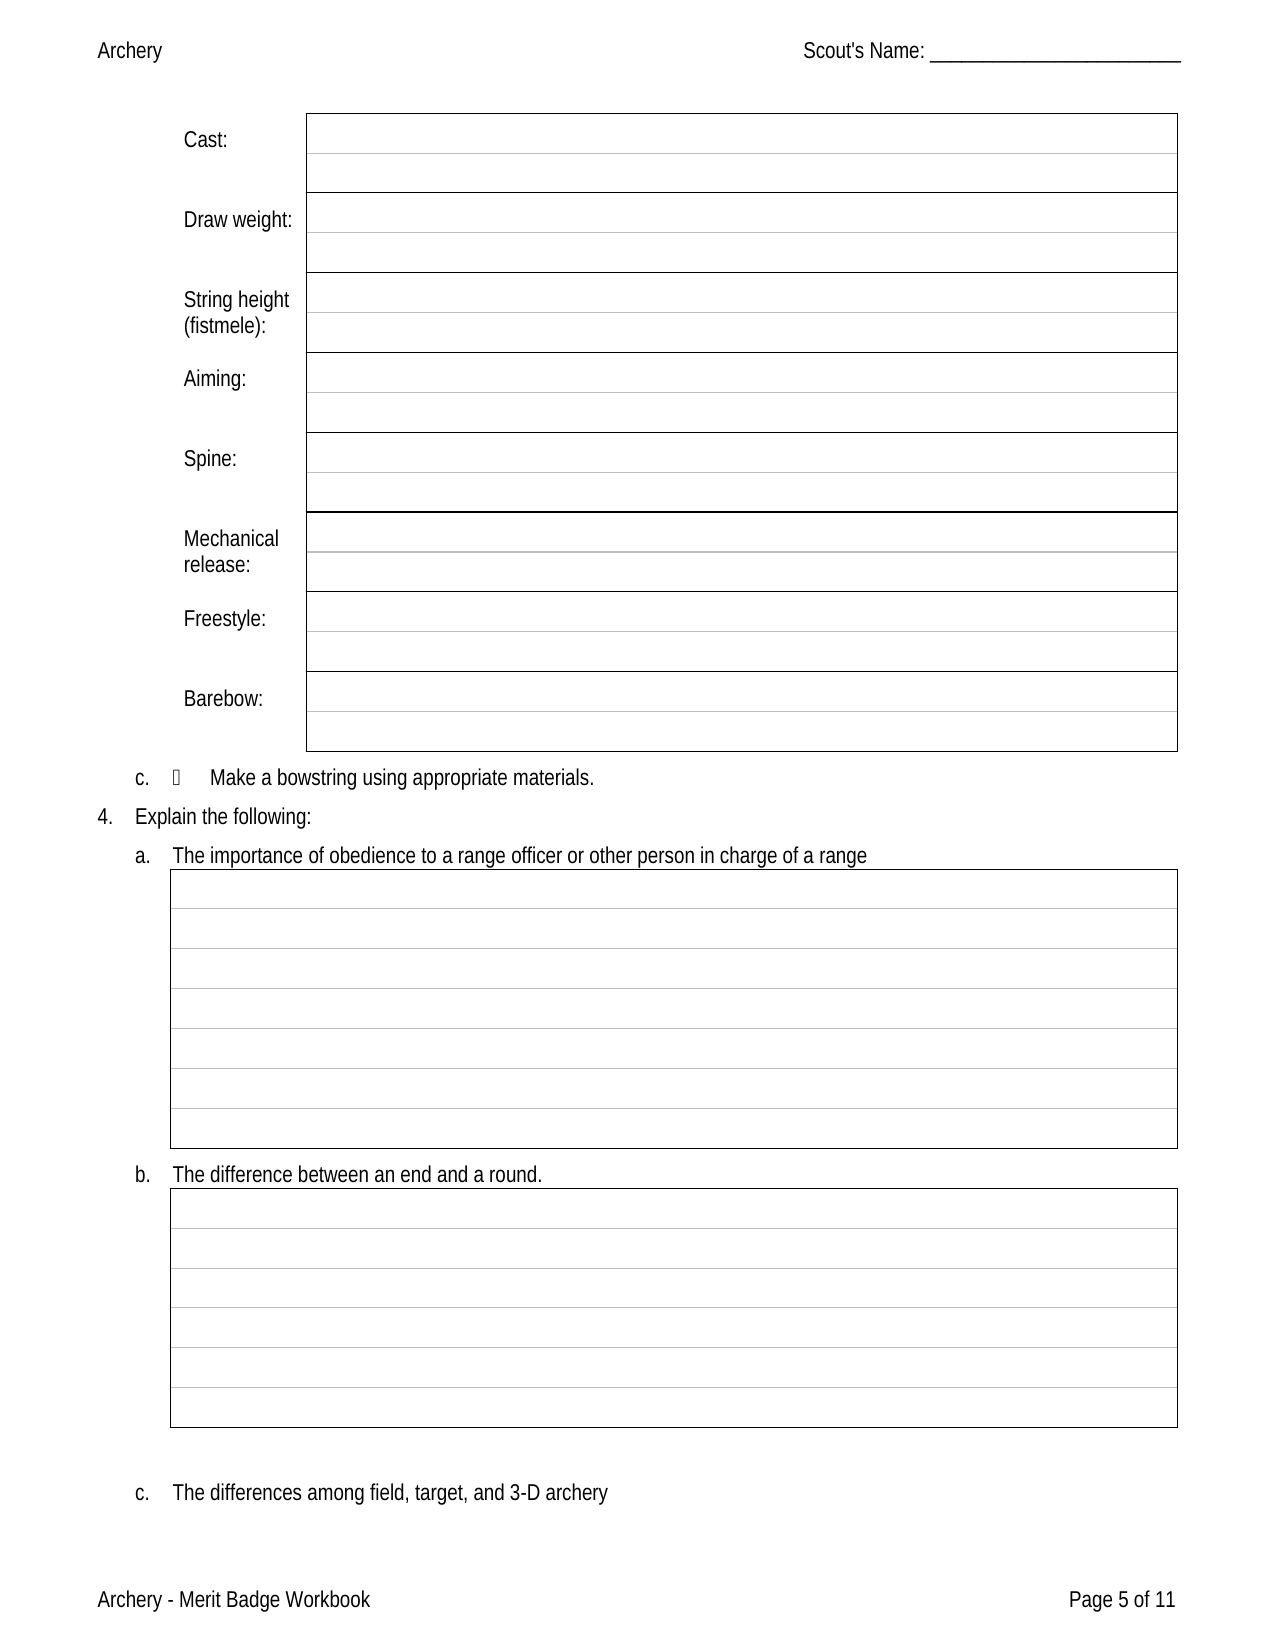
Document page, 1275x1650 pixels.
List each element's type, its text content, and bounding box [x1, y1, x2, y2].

table_cell [307, 513, 1177, 551]
table_cell [307, 433, 1177, 472]
text a. The importance of obedience to a range officer or other person in charge of a range [135, 842, 1177, 868]
table_cell [307, 473, 1177, 511]
table_cell [171, 1269, 1177, 1307]
table_cell String height (fistmele): [173, 272, 306, 352]
table_cell [171, 1229, 1177, 1267]
table_cell [171, 1069, 1177, 1108]
table_cell [307, 672, 1177, 711]
table_cell Freestyle: [173, 591, 306, 671]
table_cell [307, 233, 1177, 272]
text c. The differences among field, target, and 3-D archery [135, 1479, 1177, 1506]
table_cell [307, 553, 1177, 591]
table_header [171, 1189, 1177, 1227]
table_cell Spine: [173, 432, 306, 511]
table_cell [171, 989, 1177, 1028]
table_cell [171, 1109, 1177, 1148]
table_cell [307, 393, 1177, 432]
text b. The difference between an end and a round. [135, 1161, 1177, 1188]
table_cell [307, 154, 1177, 192]
table_cell [307, 632, 1177, 671]
table_cell Draw weight: [173, 192, 306, 272]
table_cell [307, 712, 1177, 751]
text c. Make a bowstring using appropriate materials. [135, 764, 1177, 791]
table_cell Barebow: [173, 671, 306, 751]
table_header [307, 114, 1177, 152]
table_cell [171, 1029, 1177, 1068]
table_header Cast: [173, 113, 306, 192]
table_cell [307, 273, 1177, 312]
table_cell [307, 313, 1177, 352]
table_cell [307, 353, 1177, 392]
table_cell [171, 1388, 1177, 1427]
table_cell [307, 592, 1177, 631]
table_cell Aiming: [173, 352, 306, 432]
table_cell Mechanical release: [173, 511, 306, 591]
table_cell [171, 1348, 1177, 1387]
text 4. Explain the following: [97, 803, 1177, 829]
table_header [171, 870, 1177, 908]
table_cell [307, 193, 1177, 232]
table_cell [171, 909, 1177, 948]
table_cell [171, 949, 1177, 988]
table_cell [171, 1308, 1177, 1347]
